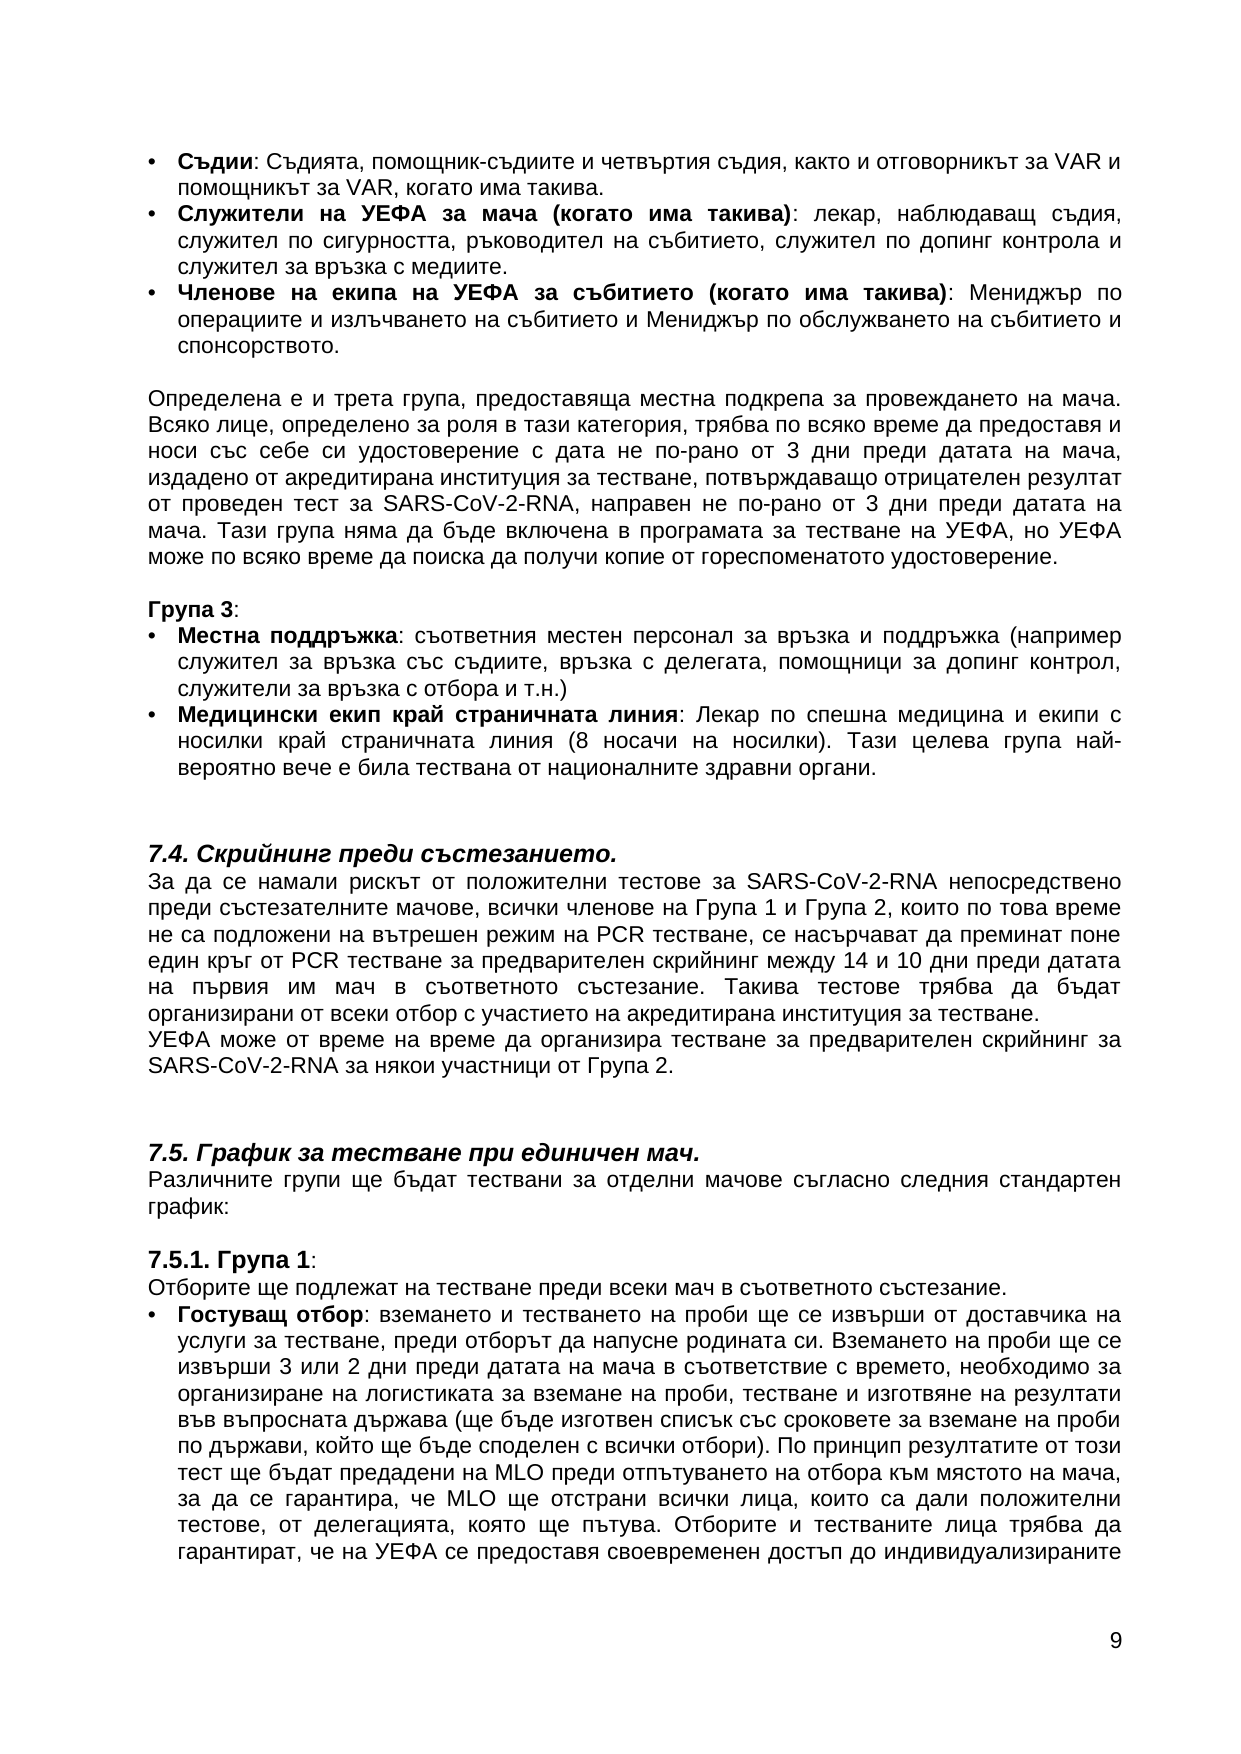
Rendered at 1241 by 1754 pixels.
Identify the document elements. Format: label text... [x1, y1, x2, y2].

list Членове на екипа на УЕФА за събитието (когато има такива): Мениджър по операциите и излъчването на събитието и Мениджър по обслужването на събитието и спонсорството. [148, 279, 1122, 358]
list Местна поддръжка: съответния местен персонал за връзка и поддръжка (например служител за връзка със съдиите, връзка с делегата, помощници за допинг контрол, служители за връзка с отбора и т.н.) [148, 622, 1122, 701]
list Служители на УЕФА за мача (когато има такива): лекар, наблюдаващ съдия, служител по сигурността, ръководител на събитието, служител по допинг контрола и служител за връзка с медиите. [148, 200, 1122, 279]
text Различните групи ще бъдат тествани за отделни мачове съгласно следния стандартен график: [148, 1166, 1122, 1219]
text Определена е и трета група, предоставяща местна подкрепа за провеждането на мача. Всяко лице, определено за роля в тази категория, трябва по всяко време да предоставя и носи със себе си удостоверение с дата не по-рано от 3 дни преди датата на мача, издадено от акредитирана институция за тестване, потвърждаващо отрицателен резултат от проведен тест за SARS-CoV-2-RNA, направен не по-рано от 3 дни преди датата на мача. Тази група няма да бъде включена в програмата за тестване на УЕФА, но УЕФА може по всяко време да поиска да получи копие от гореспоменатото удостоверение. [148, 385, 1122, 569]
list Съдии: Съдията, помощник-съдиите и четвъртия съдия, както и отговорникът за VAR и помощникът за VAR, когато има такива. [148, 148, 1122, 200]
text За да се намали рискът от положителни тестове за SARS-CoV-2-RNA непосредствено преди състезателните мачове, всички членове на Група 1 и Група 2, които по това време не са подложени на вътрешен режим на PCR тестване, се насърчават да преминат поне един кръг от PCR тестване за предварителен скрийнинг между 14 и 10 дни преди датата на първия им мач в съответното състезание. Такива тестове трябва да бъдат организирани от всеки отбор с участието на акредитирана институция за тестване. [148, 868, 1122, 1026]
text УЕФА може от време на време да организира тестване за предварителен скрийнинг за SARS-CoV-2-RNA за някои участници от Група 2. [148, 1026, 1122, 1079]
text Отборите ще подлежат на тестване преди всеки мач в съответното състезание. [148, 1274, 1122, 1301]
text 7.5.1. Група 1: [148, 1245, 1122, 1274]
list Медицински екип край страничната линия: Лекар по спешна медицина и екипи с носилки край страничната линия (8 носачи на носилки). Тази целева група най-вероятно вече е била тествана от националните здравни органи. [148, 701, 1122, 780]
subtitle 7.5. График за тестване при единичен мач. [148, 1138, 1122, 1166]
subtitle 7.4. Скрийнинг преди състезанието. [148, 839, 1122, 868]
text Група 3: [148, 596, 1122, 622]
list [148, 1301, 1122, 1564]
